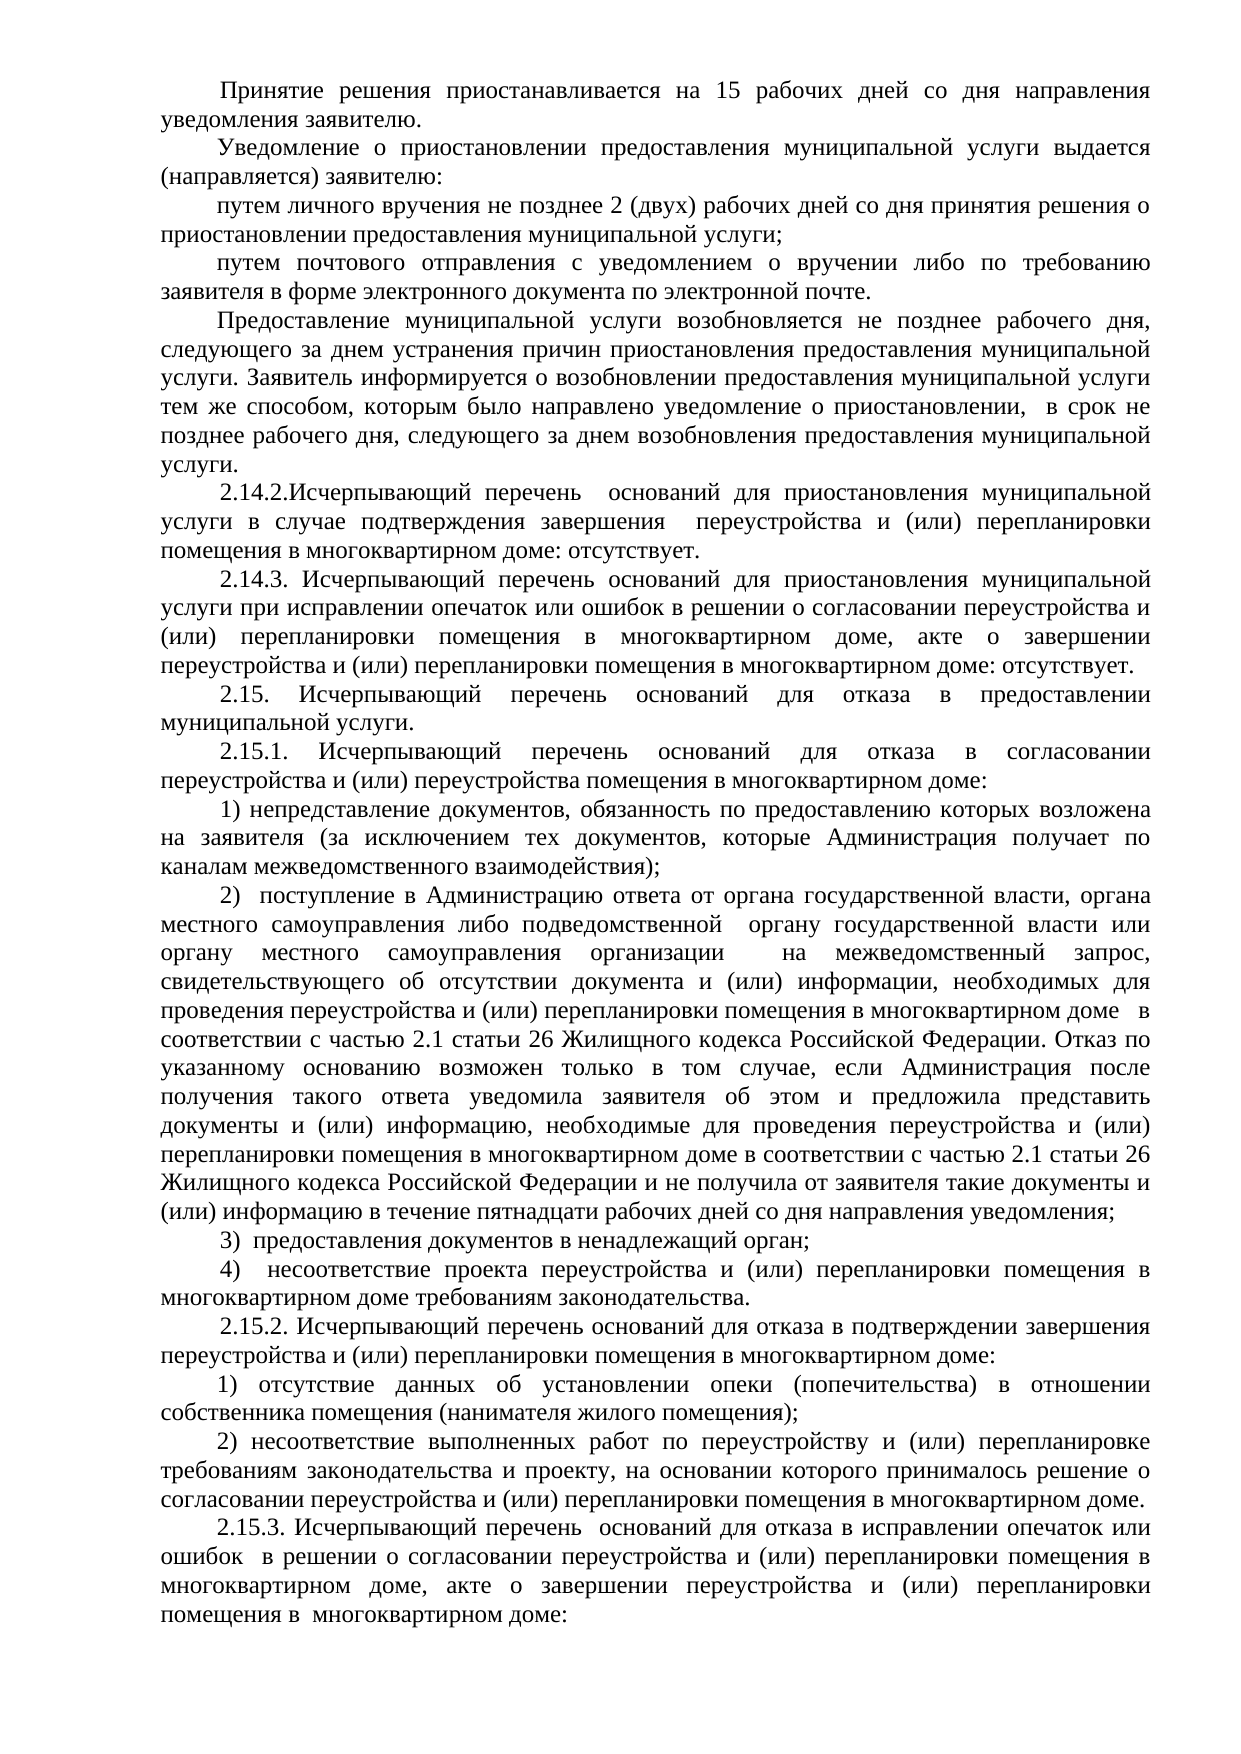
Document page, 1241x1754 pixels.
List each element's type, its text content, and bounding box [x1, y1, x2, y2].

text 3) предоставления документов в ненадлежащий орган; [160, 1225, 1152, 1254]
text 2.15.1. Исчерпывающий перечень оснований для отказа в согласовании переустройства и (или) переустройства помещения в многоквартирном доме: [160, 736, 1152, 794]
text 2.15.3. Исчерпывающий перечень оснований для отказа в исправлении опечаток или ошибок в решении о согласовании переустройства и (или) перепланировки помещения в многоквартирном доме, акте о завершении переустройства и (или) перепланировки помещения в многоквартирном доме: [160, 1512, 1152, 1627]
text Предоставление муниципальной услуги возобновляется не позднее рабочего дня, следующего за днем устранения причин приостановления предоставления муниципальной услуги. Заявитель информируется о возобновлении предоставления муниципальной услуги тем же способом, которым было направлено уведомление о приостановлении, в срок не позднее рабочего дня, следующего за днем возобновления предоставления муниципальной услуги. [160, 305, 1152, 477]
text 2) поступление в Администрацию ответа от органа государственной власти, органа местного самоуправления либо подведомственной органу государственной власти или органу местного самоуправления организации на межведомственный запрос, свидетельствующего об отсутствии документа и (или) информации, необходимых для проведения переустройства и (или) перепланировки помещения в многоквартирном доме в соответствии с частью 2.1 статьи 26 Жилищного кодекса Российской Федерации. Отказ по указанному основанию возможен только в том случае, если Администрация после получения такого ответа уведомила заявителя об этом и предложила представить документы и (или) информацию, необходимые для проведения переустройства и (или) перепланировки помещения в многоквартирном доме в соответствии с частью 2.1 статьи 26 Жилищного кодекса Российской Федерации и не получила от заявителя такие документы и (или) информацию в течение пятнадцати рабочих дней со дня направления уведомления; [160, 880, 1152, 1225]
text путем почтового отправления с уведомлением о вручении либо по требованию заявителя в форме электронного документа по электронной почте. [160, 247, 1152, 305]
text Принятие решения приостанавливается на 15 рабочих дней со дня направления уведомления заявителю. [160, 75, 1152, 132]
text 1) отсутствие данных об установлении опеки (попечительства) в отношении собственника помещения (нанимателя жилого помещения); [160, 1369, 1152, 1426]
text 1) непредставление документов, обязанность по предоставлению которых возложена на заявителя (за исключением тех документов, которые Администрация получает по каналам межведомственного взаимодействия); [160, 794, 1152, 880]
text Уведомление о приостановлении предоставления муниципальной услуги выдается (направляется) заявителю: [160, 132, 1152, 190]
text 2.14.3. Исчерпывающий перечень оснований для приостановления муниципальной услуги при исправлении опечаток или ошибок в решении о согласовании переустройства и (или) перепланировки помещения в многоквартирном доме, акте о завершении переустройства и (или) перепланировки помещения в многоквартирном доме: отсутствует. [160, 564, 1152, 679]
text 2) несоответствие выполненных работ по переустройству и (или) перепланировке требованиям законодательства и проекту, на основании которого принималось решение о согласовании переустройства и (или) перепланировки помещения в многоквартирном доме. [160, 1426, 1152, 1512]
text 2.15.2. Исчерпывающий перечень оснований для отказа в подтверждении завершения переустройства и (или) перепланировки помещения в многоквартирном доме: [160, 1311, 1152, 1369]
text путем личного вручения не позднее 2 (двух) рабочих дней со дня принятия решения о приостановлении предоставления муниципальной услуги; [160, 190, 1152, 247]
text 4) несоответствие проекта переустройства и (или) перепланировки помещения в многоквартирном доме требованиям законодательства. [160, 1254, 1152, 1311]
text 2.15. Исчерпывающий перечень оснований для отказа в предоставлении муниципальной услуги. [160, 679, 1152, 736]
text 2.14.2.Исчерпывающий перечень оснований для приостановления муниципальной услуги в случае подтверждения завершения переустройства и (или) перепланировки помещения в многоквартирном доме: отсутствует. [160, 477, 1152, 564]
